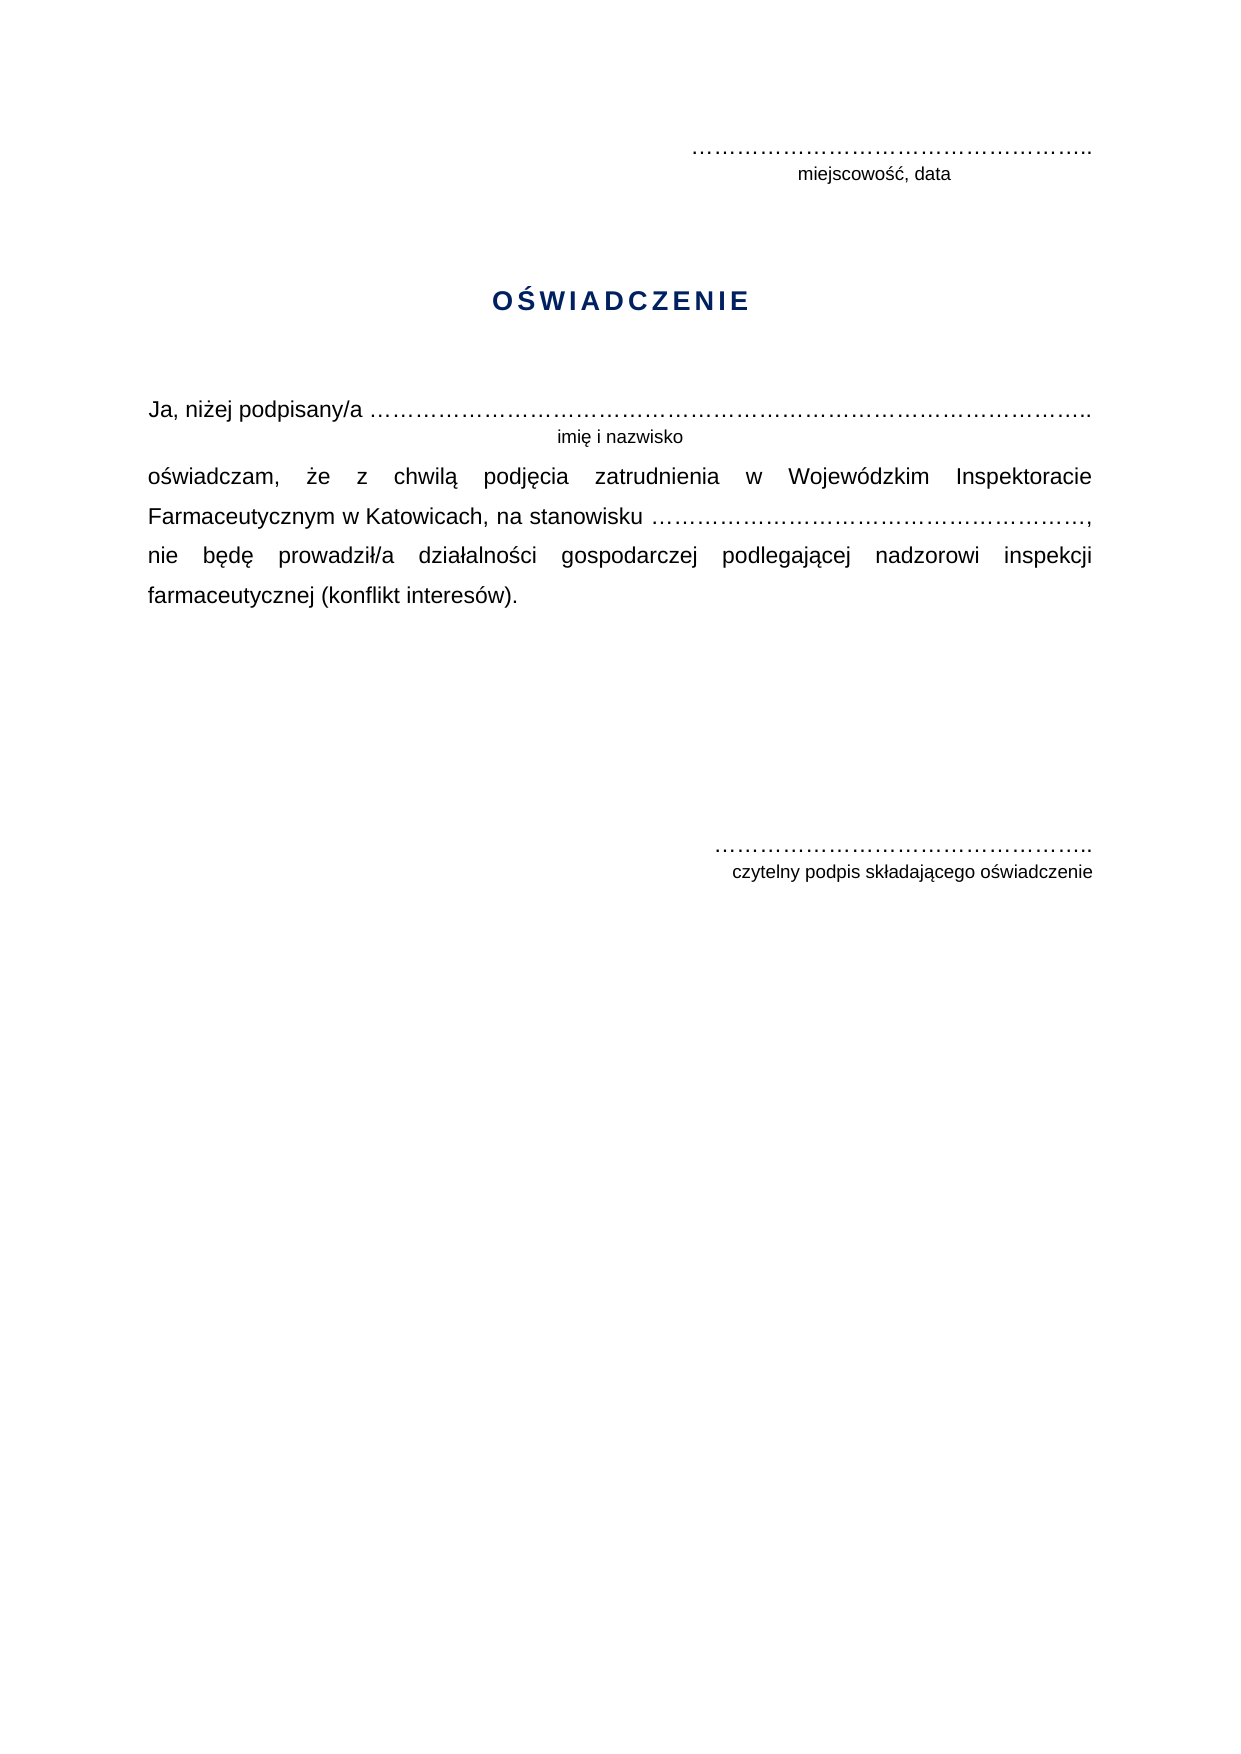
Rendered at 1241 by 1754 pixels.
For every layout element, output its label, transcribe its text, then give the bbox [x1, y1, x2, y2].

text …………………………………………….. [148, 133, 1093, 159]
text Ja, niżej podpisany/a ………………………………………………………………………………….. imię i nazwisko [148, 396, 1093, 447]
text ………………………………………….. [148, 831, 1093, 857]
text czytelny podpis składającego oświadczenie [221, 861, 1093, 883]
text oświadczam, że z chwilą podjęcia zatrudnienia w Wojewódzkim Inspektoracie Farmaceutycznym w Katowicach, na stanowisku …………………………………………………, nie będę prowadził/a działalności gospodarczej podlegającej nadzorowi inspekcji farmaceutycznej (konflikt interesów). [148, 463, 1093, 608]
text miejscowość, data [148, 163, 1093, 185]
subtitle OŚWIADCZENIE [148, 285, 1093, 316]
